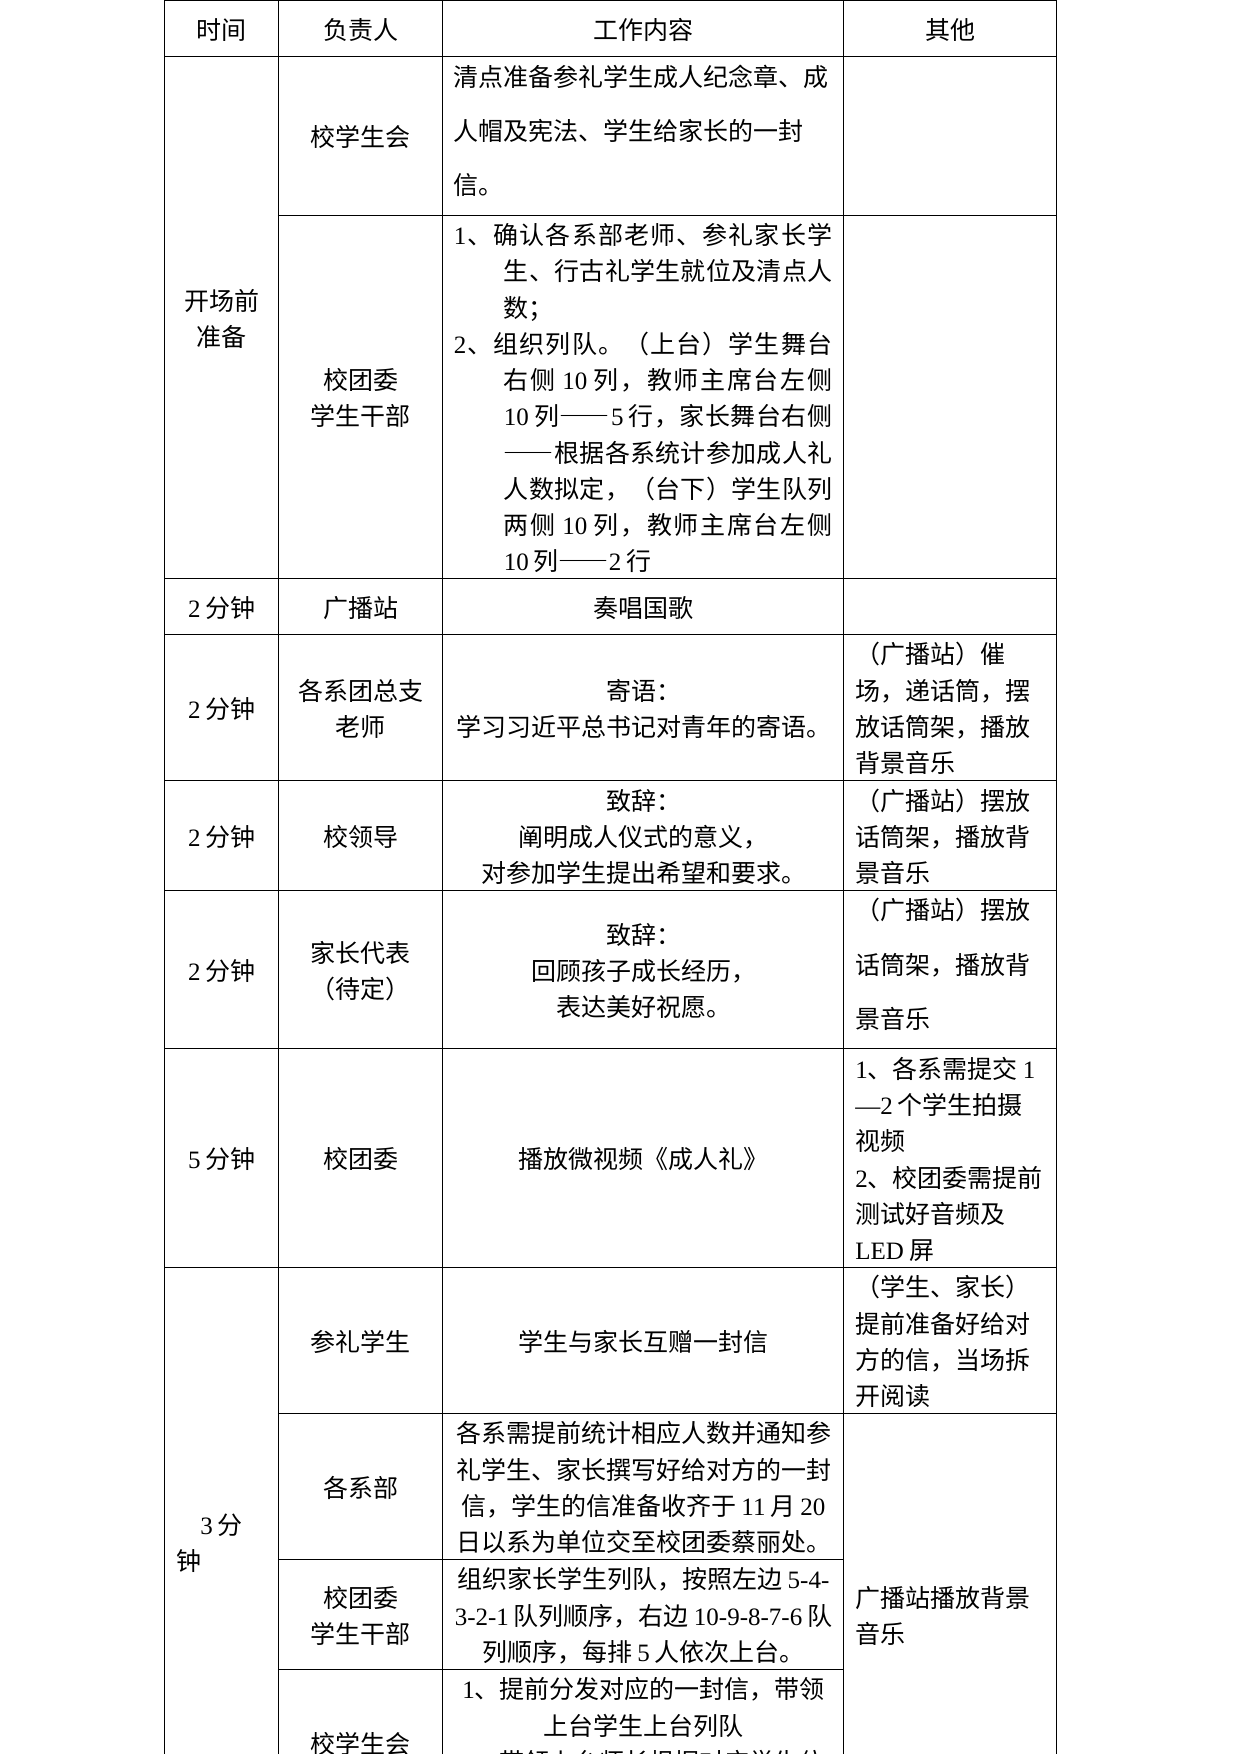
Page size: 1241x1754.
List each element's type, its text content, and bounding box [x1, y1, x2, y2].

table_cell 校团委 学生干部 [279, 1560, 442, 1669]
table_header 负责人 [279, 1, 442, 56]
table_cell 1、确认各系部老师、参礼家长学生、行古礼学生就位及清点人数； 2、组织列队。（上台）学生舞台右侧10列，教师主席台左侧10列——5行，家长舞台右侧——根据各系统计参加成人礼人数拟定，（台下）学生队列两侧10列，教师主席台左侧10列——2行 [443, 216, 843, 578]
table_cell 3分钟 [165, 1268, 278, 1754]
table_cell 校学生会 [279, 1670, 442, 1754]
table_cell 开场前 准备 [165, 57, 278, 578]
table_cell 2分钟 [165, 891, 278, 1048]
table_cell 校领导 [279, 781, 442, 890]
table_cell （广播站）摆放话筒架，播放背景音乐 [844, 781, 1056, 890]
table_cell 5分钟 [165, 1049, 278, 1267]
table_cell 致辞： 回顾孩子成长经历， 表达美好祝愿。 [443, 891, 843, 1048]
table_cell 校团委 学生干部 [279, 216, 442, 578]
table_cell （广播站）催场，递话筒，摆放话筒架，播放背景音乐 [844, 635, 1056, 780]
table_cell 寄语： 学习习近平总书记对青年的寄语。 [443, 635, 843, 780]
table_cell 校学生会 [279, 57, 442, 214]
table_cell 各系部 [279, 1414, 442, 1559]
table_cell 参礼学生 [279, 1268, 442, 1413]
table_cell [844, 216, 1056, 578]
table_cell 各系需提前统计相应人数并通知参礼学生、家长撰写好给对方的一封信，学生的信准备收齐于11月20日以系为单位交至校团委蔡丽处。 [443, 1414, 843, 1559]
table_cell [844, 57, 1056, 214]
table_cell 校团委 [279, 1049, 442, 1267]
table_cell 2分钟 [165, 781, 278, 890]
table_cell （学生、家长）提前准备好给对方的信，当场拆开阅读 [844, 1268, 1056, 1413]
table_header 其他 [844, 1, 1056, 56]
table_header 工作内容 [443, 1, 843, 56]
table_cell 奏唱国歌 [443, 579, 843, 634]
table_cell 广播站 [279, 579, 442, 634]
table_cell （广播站）摆放话筒架，播放背景音乐 [844, 891, 1056, 1048]
table_cell 各系团总支老师 [279, 635, 442, 780]
table_cell 学生与家长互赠一封信 [443, 1268, 843, 1413]
table_cell 1、提前分发对应的一封信，带领上台学生上台列队 2、带领上台师长根据对应学生位子排列依次上台。 [443, 1670, 843, 1754]
table_cell 致辞： 阐明成人仪式的意义， 对参加学生提出希望和要求。 [443, 781, 843, 890]
table_cell [844, 579, 1056, 634]
table_cell 播放微视频《成人礼》 [443, 1049, 843, 1267]
table_cell 广播站播放背景音乐 [844, 1414, 1056, 1754]
table_cell 2分钟 [165, 579, 278, 634]
table_cell 1、各系需提交1—2个学生拍摄视频 2、校团委需提前测试好音频及LED屏 [844, 1049, 1056, 1267]
table_cell 家长代表（待定） [279, 891, 442, 1048]
table_cell 2分钟 [165, 635, 278, 780]
table_header 时间 [165, 1, 278, 56]
table_cell 清点准备参礼学生成人纪念章、成人帽及宪法、学生给家长的一封信。 [443, 57, 843, 214]
table_cell 组织家长学生列队，按照左边5-4-3-2-1队列顺序，右边10-9-8-7-6队列顺序，每排5人依次上台。 [443, 1560, 843, 1669]
